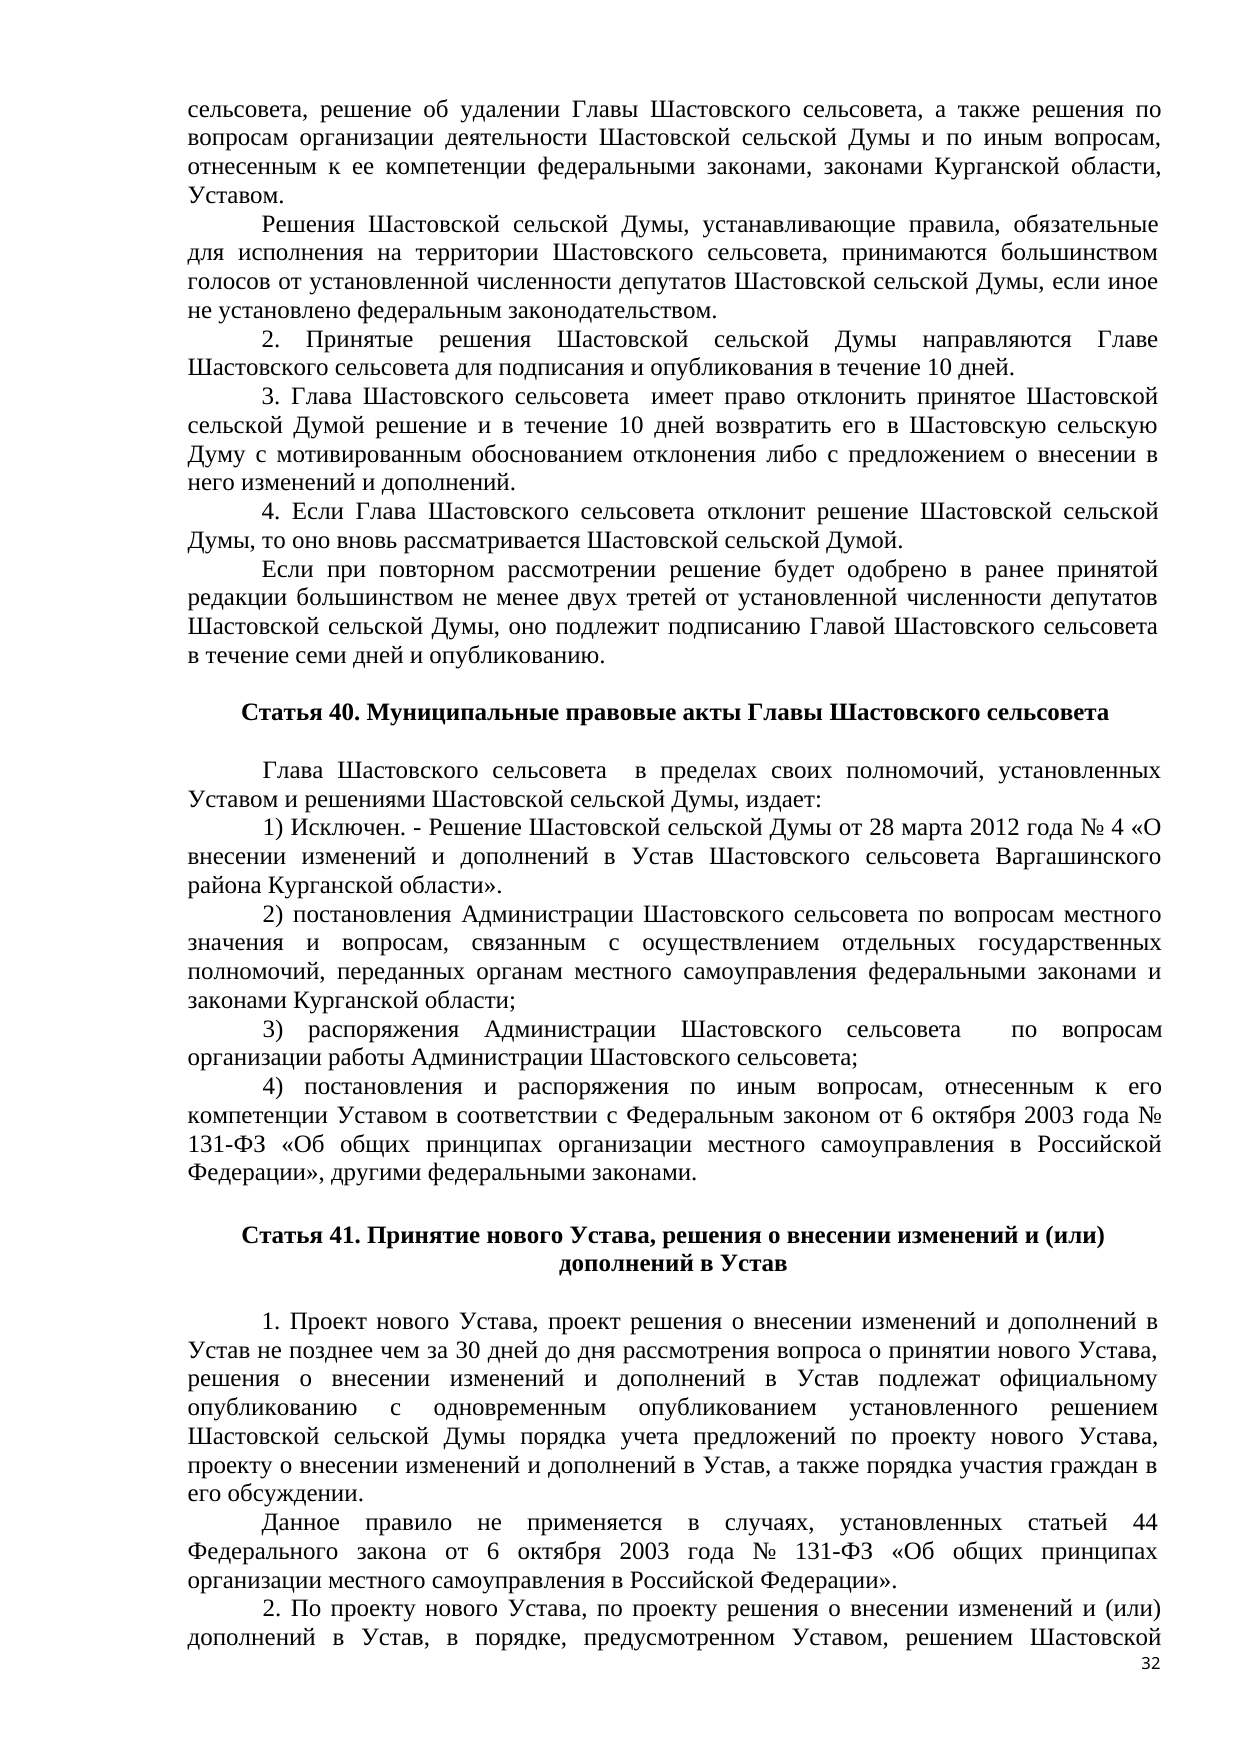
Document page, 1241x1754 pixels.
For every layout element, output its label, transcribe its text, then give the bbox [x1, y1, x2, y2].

text 4) постановления и распоряжения по иным вопросам, отнесенным к его компетенции Уставом в соответствии с Федеральным законом от 6 октября 2003 года № 131-ФЗ «Об общих принципах организации местного самоуправления в Российской Федерации», другими федеральными законами. [187, 1071, 1162, 1186]
text 1) Исключен. - Решение Шастовской сельской Думы от 28 марта 2012 года № 4 «О внесении изменений и дополнений в Устав Шастовского сельсовета Варгашинского района Курганской области». [187, 812, 1162, 899]
text Глава Шастовского сельсовета в пределах своих полномочий, установленных Уставом и решениями Шастовской сельской Думы, издает: [187, 755, 1162, 812]
text 3) распоряжения Администрации Шастовского сельсовета по вопросам организации работы Администрации Шастовского сельсовета; [187, 1014, 1162, 1071]
text 2. Принятые решения Шастовской сельской Думы направляются Главе Шастовского сельсовета для подписания и опубликования в течение 10 дней. [187, 324, 1159, 381]
text Если при повторном рассмотрении решение будет одобрено в ранее принятой редакции большинством не менее двух третей от установленной численности депутатов Шастовской сельской Думы, оно подлежит подписанию Главой Шастовского сельсовета в течение семи дней и опубликованию. [187, 554, 1159, 669]
text Данное правило не применяется в случаях, установленных статьей 44 Федерального закона от 6 октября 2003 года № 131-ФЗ «Об общих принципах организации местного самоуправления в Российской Федерации». [187, 1507, 1159, 1593]
text 4. Если Глава Шастовского сельсовета отклонит решение Шастовской сельской Думы, то оно вновь рассматривается Шастовской сельской Думой. [187, 496, 1159, 554]
text Решения Шастовской сельской Думы, устанавливающие правила, обязательные для исполнения на территории Шастовского сельсовета, принимаются большинством голосов от установленной численности депутатов Шастовской сельской Думы, если иное не установлено федеральным законодательством. [187, 209, 1159, 324]
text 2) постановления Администрации Шастовского сельсовета по вопросам местного значения и вопросам, связанным с осуществлением отдельных государственных полномочий, переданных органам местного самоуправления федеральными законами и законами Курганской области; [187, 899, 1162, 1014]
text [187, 1593, 1162, 1651]
text Статья 41. Принятие нового Устава, решения о внесении изменений и (или) дополнений в Устав [187, 1220, 1159, 1277]
text 1. Проект нового Устава, проект решения о внесении изменений и дополнений в Устав не позднее чем за 30 дней до дня рассмотрения вопроса о принятии нового Устава, решения о внесении изменений и дополнений в Устав подлежат официальному опубликованию с одновременным опубликованием установленного решением Шастовской сельской Думы порядка учета предложений по проекту нового Устава, проекту о внесении изменений и дополнений в Устав, а также порядка участия граждан в его обсуждении. [187, 1306, 1159, 1507]
text Статья 40. Муниципальные правовые акты Главы Шастовского сельсовета [187, 697, 1162, 726]
text 3. Глава Шастовского сельсовета имеет право отклонить принятое Шастовской сельской Думой решение и в течение 10 дней возвратить его в Шастовскую сельскую Думу с мотивированным обоснованием отклонения либо с предложением о внесении в него изменений и дополнений. [187, 381, 1159, 496]
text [187, 94, 1162, 209]
